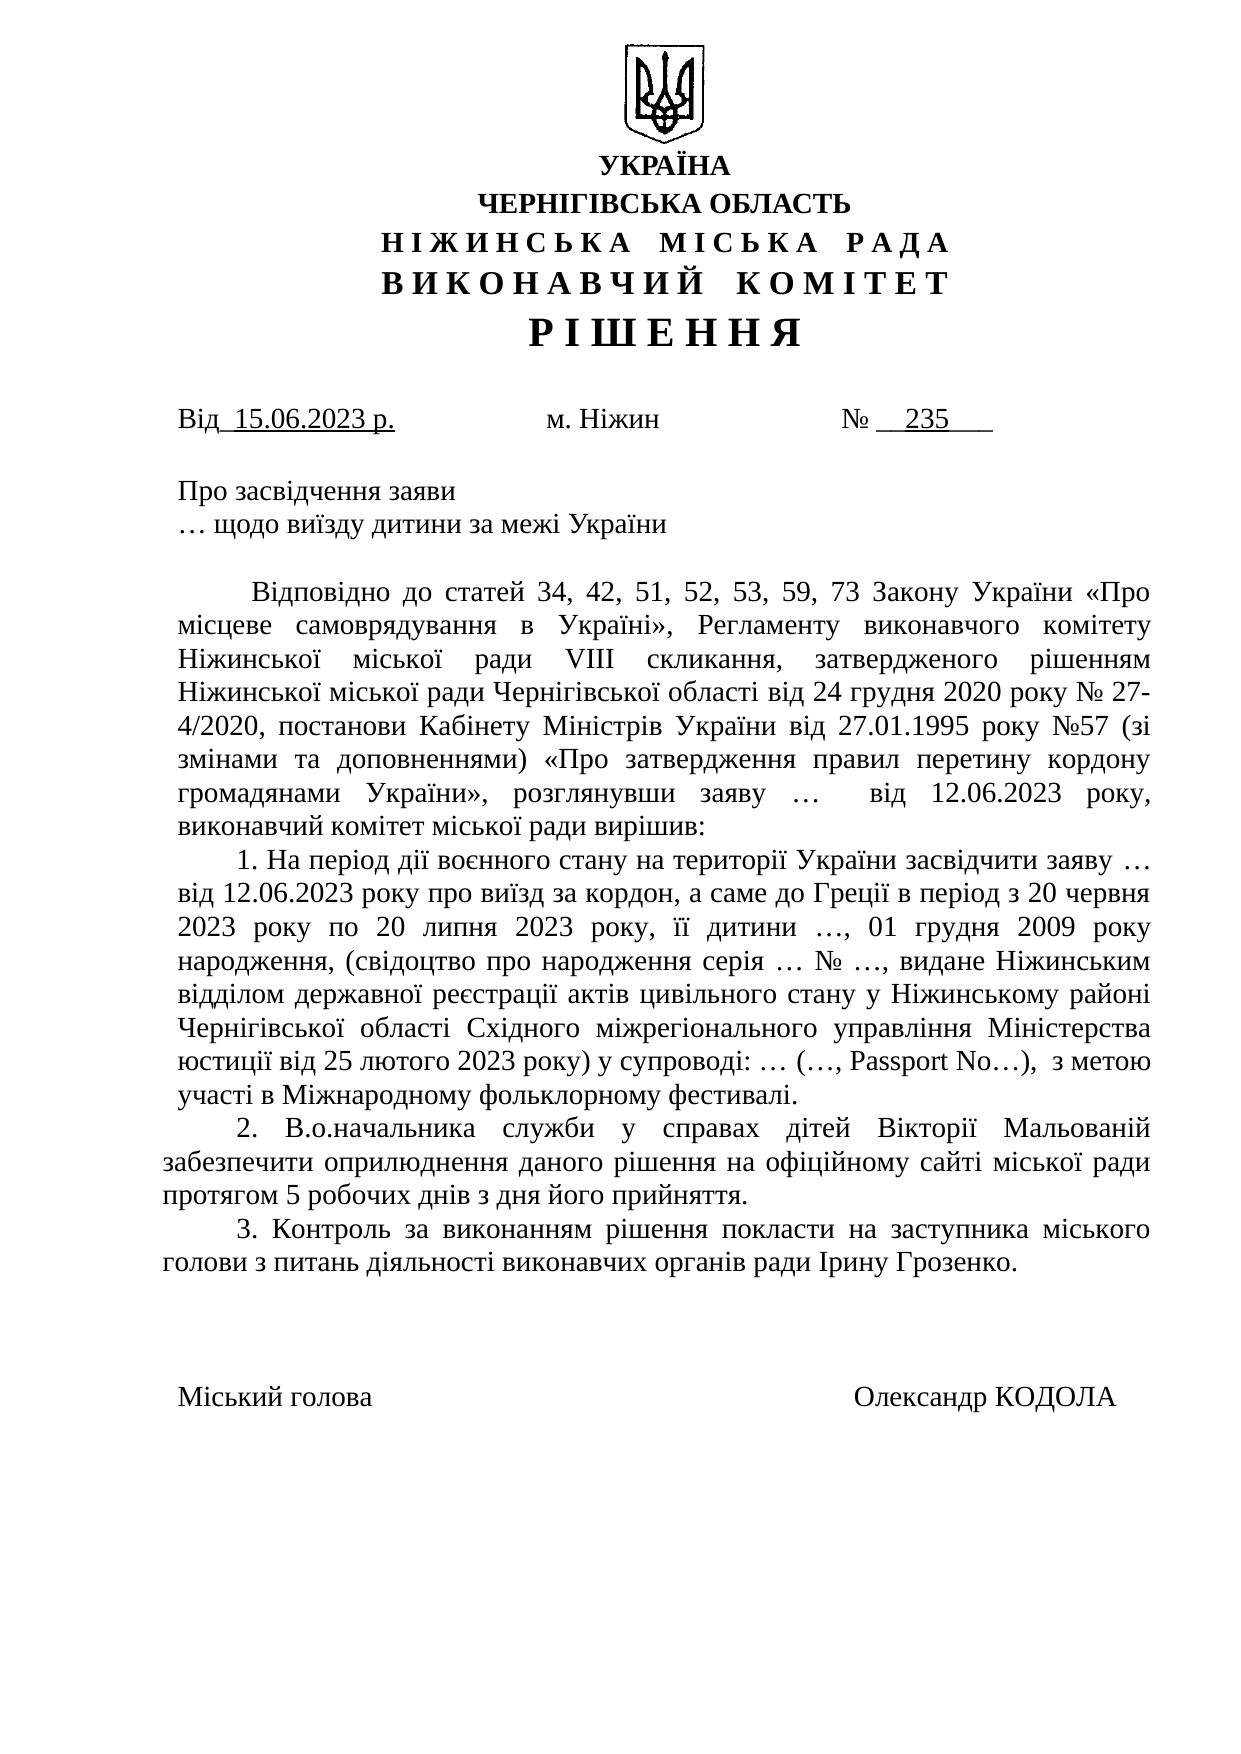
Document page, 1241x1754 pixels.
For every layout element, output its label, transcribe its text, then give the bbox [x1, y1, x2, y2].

text В И К О Н А В Ч И Й К О М І Т Е Т [177, 263, 1152, 302]
text 3. Контроль за виконанням рішення покласти на заступника міського голови з питань діяльності виконавчих органів ради Ірину Грозенко. [162, 1211, 1152, 1278]
text Про засвідчення заяви [177, 473, 1152, 507]
text Міський голова Олександр КОДОЛА [177, 1379, 1152, 1412]
text Відповідно до статей 34, 42, 51, 52, 53, 59, 73 Закону України «Про місцеве самоврядування в Україні», Регламенту виконавчого комітету Ніжинської міської ради VIII скликання, затвердженого рішенням Ніжинської міської ради Чернігівської області від 24 грудня 2020 року № 27-4/2020, постанови Кабінету Міністрів України від 27.01.1995 року №57 (зі змінами та доповненнями) «Про затвердження правил перетину кордону громадянами України», розглянувши заяву … від 12.06.2023 року, виконавчий комітет міської ради вирішив: [177, 574, 1152, 842]
text УКРАЇНА [177, 148, 1152, 181]
text Р І Ш Е Н Н Я [177, 307, 1152, 355]
text ЧЕРНІГІВСЬКА ОБЛАСТЬ [177, 186, 1152, 220]
text 1. На період дії воєнного стану на території України засвідчити заяву … від 12.06.2023 року про виїзд за кордон, а саме до Греції в період з 20 червня 2023 року по 20 липня 2023 року, її дитини …, 01 грудня 2009 року народження, (свідоцтво про народження серія … № …, видане Ніжинським відділом державної реєстрації актів цивільного стану у Ніжинському районі Чернігівської області Східного міжрегіонального управління Міністерства юстиції від 25 лютого 2023 року) у супроводі: … (…, Passport No…), з метою участі в Міжнародному фольклорному фестивалі. [177, 842, 1152, 1110]
text … щодо виїзду дитини за межі України [177, 507, 1152, 540]
picture [624, 44, 705, 144]
text 2. В.о.начальника служби у справах дітей Вікторії Мальованій забезпечити оприлюднення даного рішення на офіційному сайті міської ради протягом 5 робочих днів з дня його прийняття. [162, 1110, 1152, 1211]
text Н І Ж И Н С Ь К А М І С Ь К А Р А Д А [177, 225, 1152, 258]
text Від_15.06.2023 р. м. Ніжин № __235___ [177, 401, 1152, 434]
